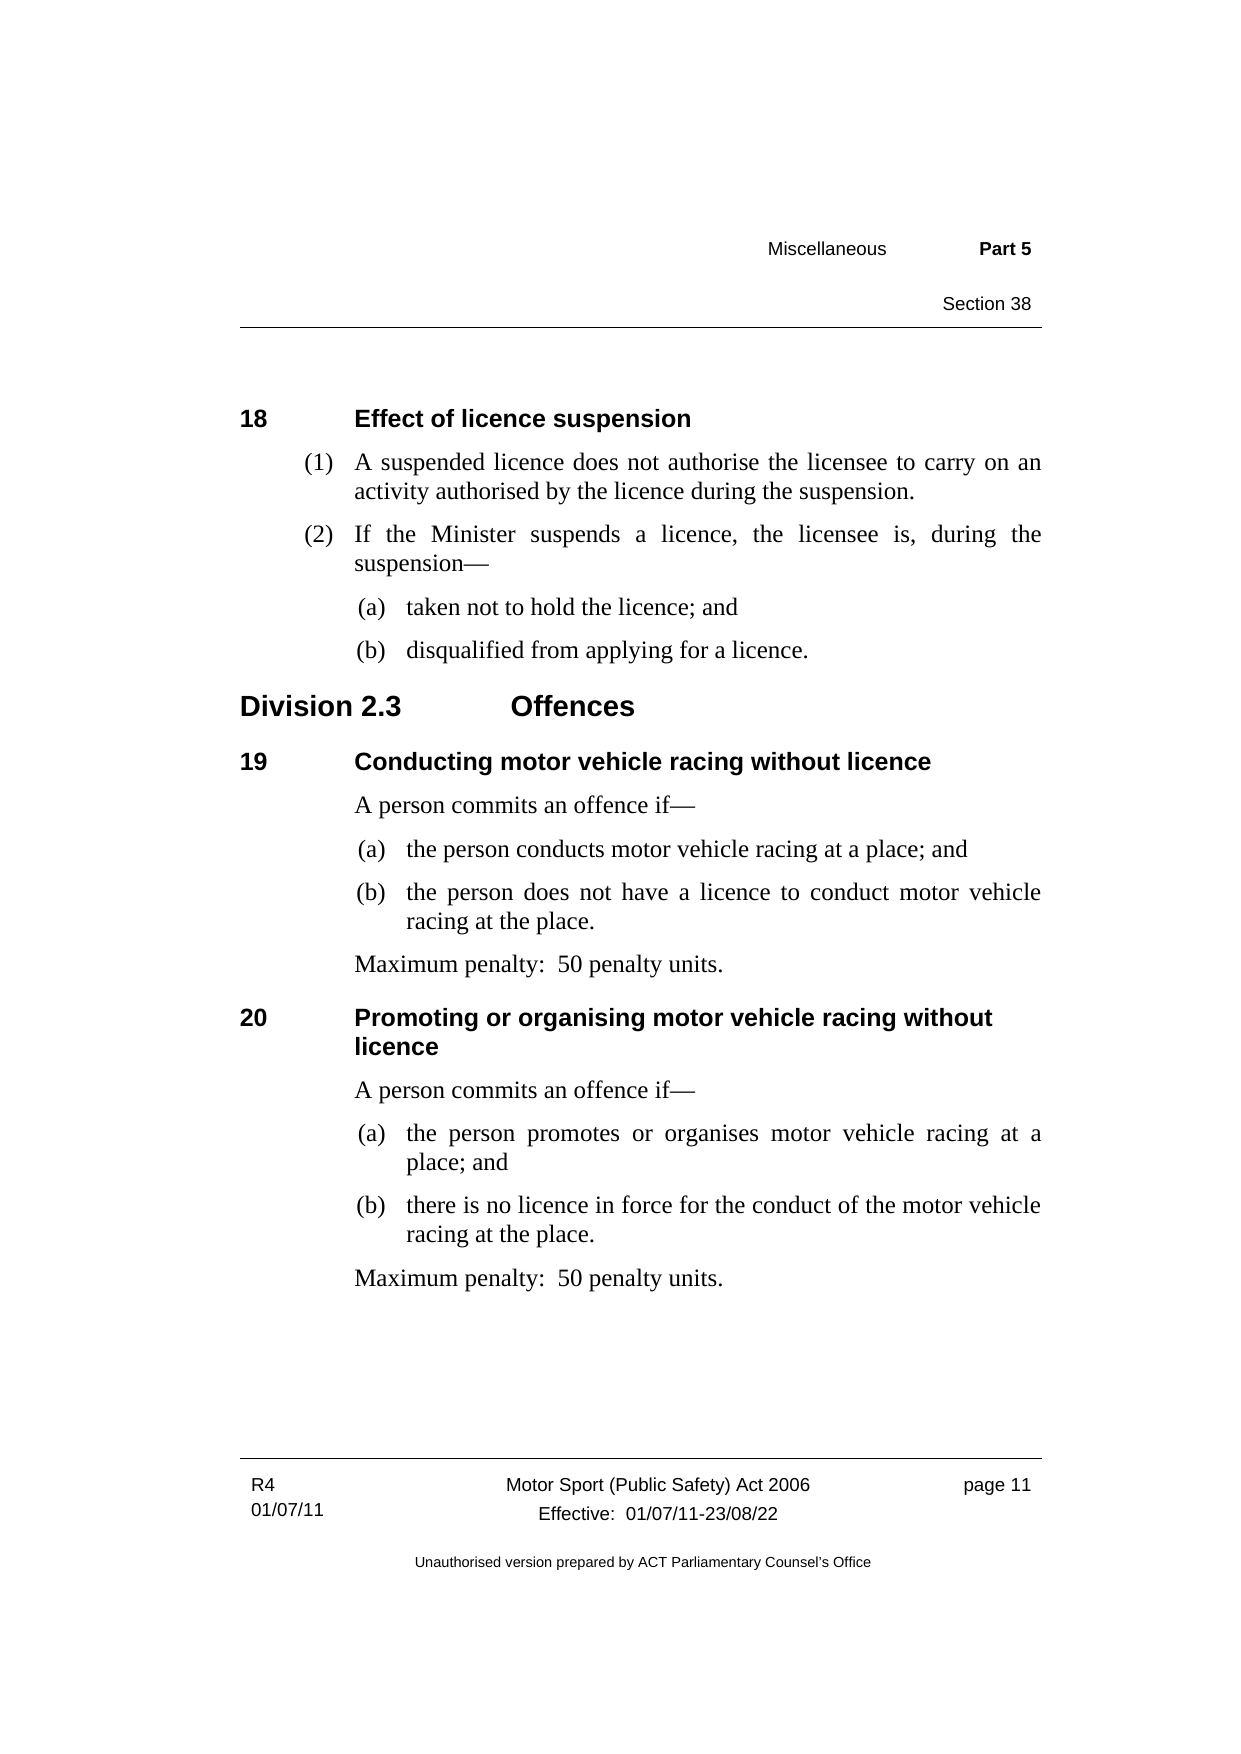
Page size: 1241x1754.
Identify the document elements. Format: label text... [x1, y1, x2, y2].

text A person commits an offence if— [354, 1075, 1042, 1104]
text Division 2.3 Offences [239, 689, 1042, 722]
text 18 Effect of licence suspension [239, 404, 1042, 433]
text (a) taken not to hold the licence; and [239, 592, 1042, 620]
text (a) the person conducts motor vehicle racing at a place; and [239, 834, 1042, 863]
text (b) there is no licence in force for the conduct of the motor vehicle racing at the place. [239, 1191, 1042, 1248]
text (b) disqualified from applying for a licence. [239, 635, 1042, 664]
text (2) If the Minister suspends a licence, the licensee is, during the suspension— [239, 519, 1042, 577]
text Maximum penalty: 50 penalty units. [354, 1263, 1042, 1291]
text A person commits an offence if— [354, 791, 1042, 819]
text 20 Promoting or organising motor vehicle racing without licence [239, 1003, 1042, 1061]
text Maximum penalty: 50 penalty units. [354, 949, 1042, 978]
text (1) A suspended licence does not authorise the licensee to carry on an activity authorised by the licence during the suspension. [239, 447, 1042, 505]
text 19 Conducting motor vehicle racing without licence [239, 747, 1042, 776]
text (a) the person promotes or organises motor vehicle racing at a place; and [239, 1118, 1042, 1176]
text (b) the person does not have a licence to conduct motor vehicle racing at the place. [239, 877, 1042, 935]
